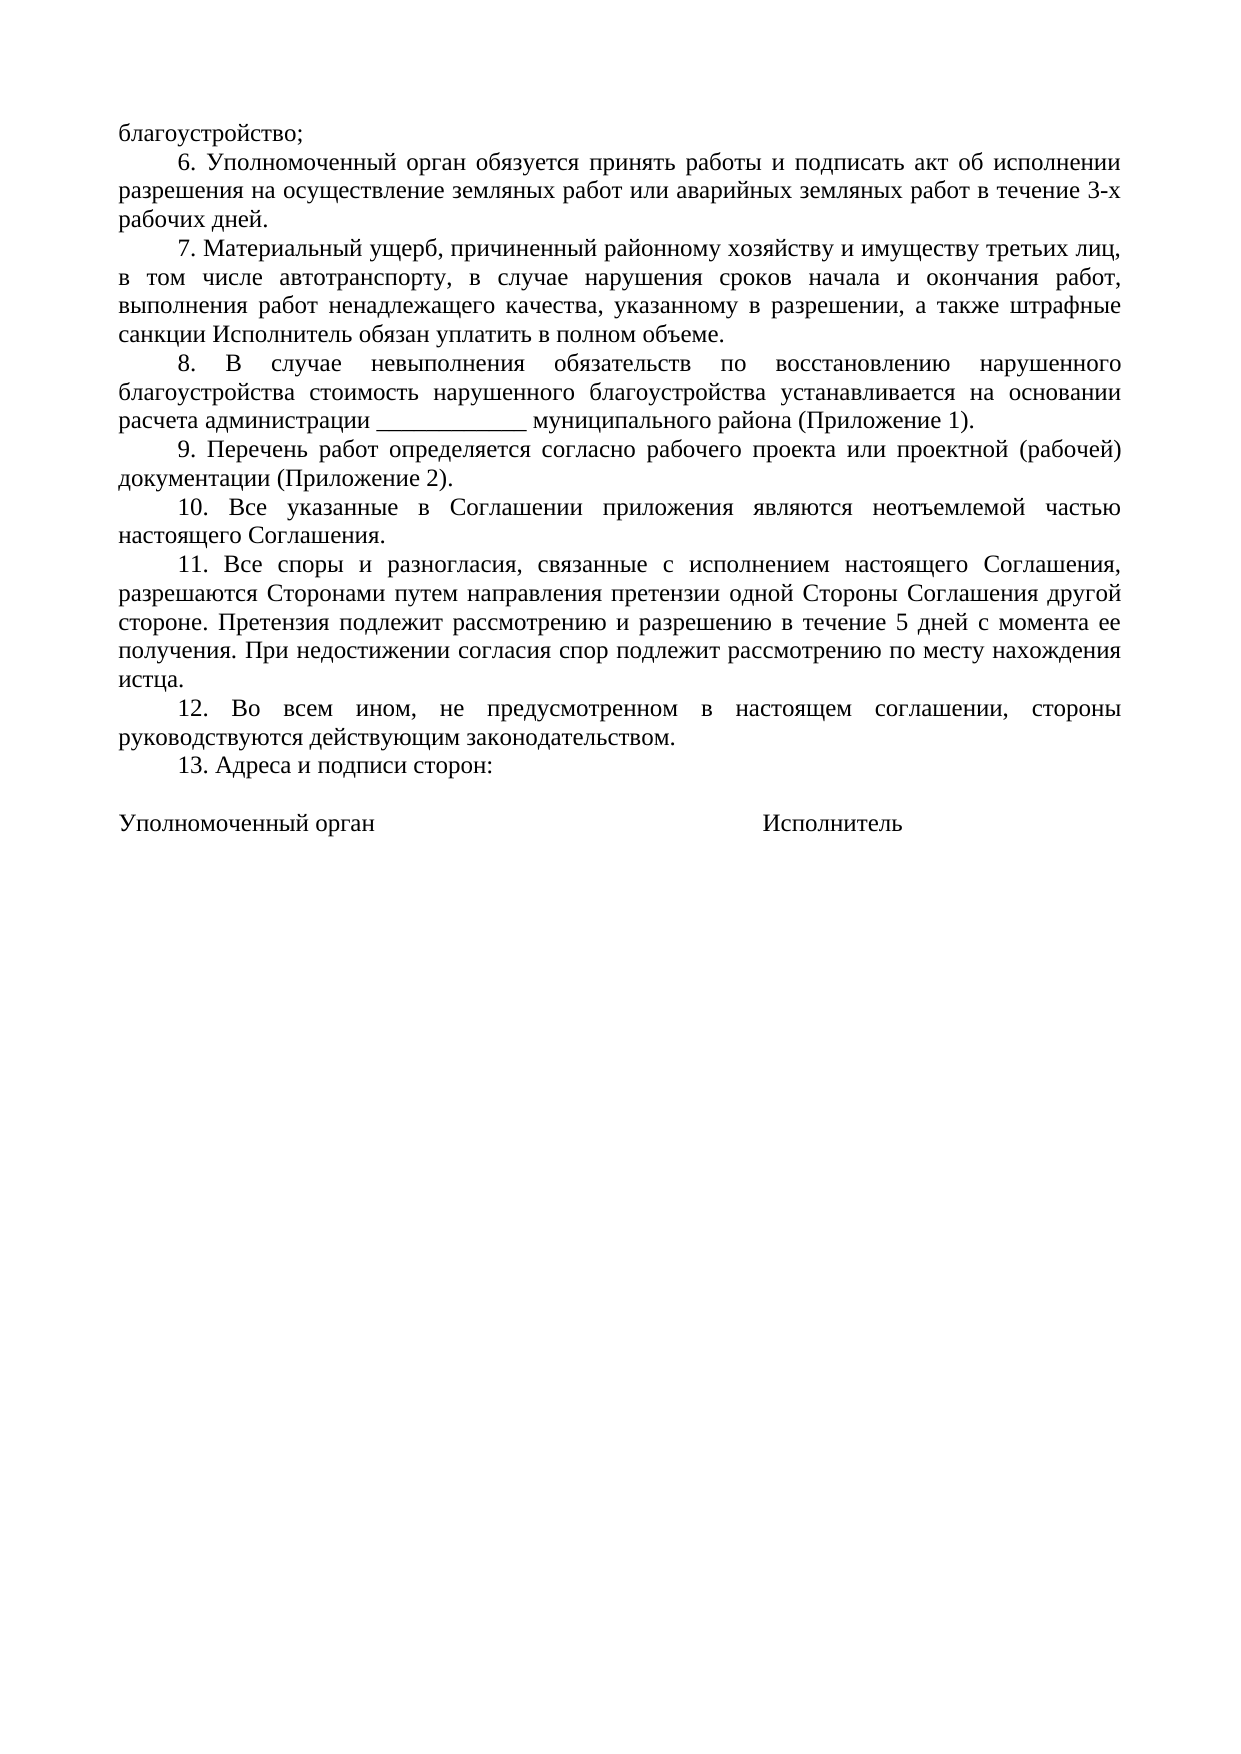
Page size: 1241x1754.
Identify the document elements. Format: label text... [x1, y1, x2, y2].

text 12. Во всем ином, не предусмотренном в настоящем соглашении, стороны руководствуются действующим законодательством. [118, 693, 1122, 751]
text Уполномоченный орган Исполнитель [118, 808, 1122, 837]
text 13. Адреса и подписи сторон: [118, 751, 1122, 779]
text 9. Перечень работ определяется согласно рабочего проекта или проектной (рабочей) документации (Приложение 2). [118, 434, 1122, 492]
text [118, 118, 1122, 147]
text 10. Все указанные в Соглашении приложения являются неотъемлемой частью настоящего Соглашения. [118, 492, 1122, 549]
text 7. Материальный ущерб, причиненный районному хозяйству и имуществу третьих лиц, в том числе автотранспорту, в случае нарушения сроков начала и окончания работ, выполнения работ ненадлежащего качества, указанному в разрешении, а также штрафные санкции Исполнитель обязан уплатить в полном объеме. [118, 233, 1122, 348]
text 8. В случае невыполнения обязательств по восстановлению нарушенного благоустройства стоимость нарушенного благоустройства устанавливается на основании расчета администрации ____________ муниципального района (Приложение 1). [118, 348, 1122, 434]
text 6. Уполномоченный орган обязуется принять работы и подписать акт об исполнении разрешения на осуществление земляных работ или аварийных земляных работ в течение 3-х рабочих дней. [118, 147, 1122, 233]
text 11. Все споры и разногласия, связанные с исполнением настоящего Соглашения, разрешаются Сторонами путем направления претензии одной Стороны Соглашения другой стороне. Претензия подлежит рассмотрению и разрешению в течение 5 дней с момента ее получения. При недостижении согласия спор подлежит рассмотрению по месту нахождения истца. [118, 549, 1122, 693]
